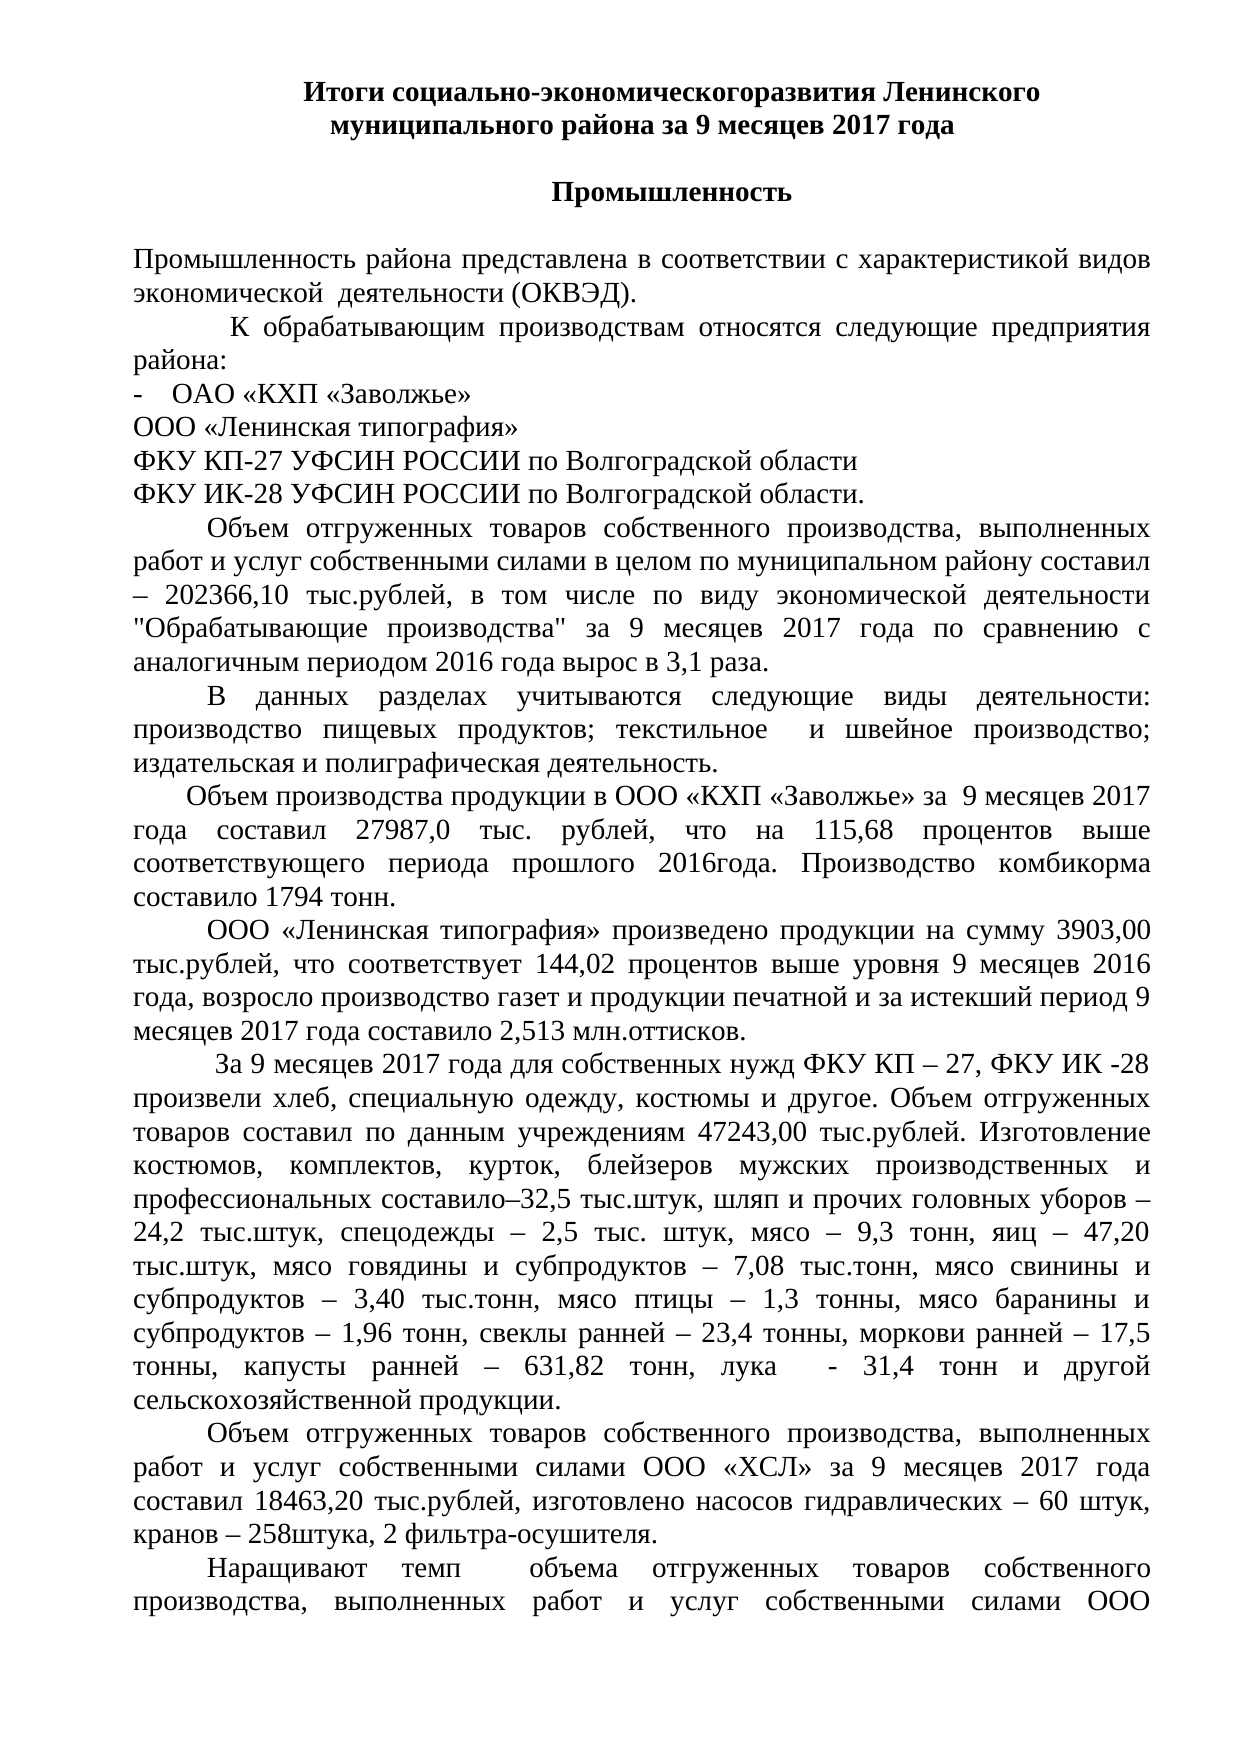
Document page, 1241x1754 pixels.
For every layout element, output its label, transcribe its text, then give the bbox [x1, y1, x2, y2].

text ООО «Ленинская типография» произведено продукции на сумму 3903,00 тыс.рублей, что соответствует 144,02 процентов выше уровня 9 месяцев 2016 года, возросло производство газет и продукции печатной и за истекший период 9 месяцев 2017 года составило 2,513 млн.оттисков. [133, 912, 1152, 1047]
text Промышленность [192, 174, 1152, 208]
text Итоги социально-экономическогоразвития Ленинского муниципального района за 9 месяцев 2017 года [133, 74, 1152, 141]
text Промышленность района представлена в соответствии с характеристикой видов экономической деятельности (ОКВЭД). [133, 208, 1152, 309]
text ФКУ КП-27 УФСИН РОССИИ по Волгоградской области [133, 443, 1152, 476]
text В данных разделах учитываются следующие виды деятельности: производство пищевых продуктов; текстильное и швейное производство; издательская и полиграфическая деятельность. [133, 678, 1152, 778]
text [133, 1550, 1152, 1617]
text ФКУ ИК-28 УФСИН РОССИИ по Волгоградской области. [133, 476, 1152, 510]
text К обрабатывающим производствам относятся следующие предприятия района: [133, 309, 1152, 376]
text ООО «Ленинская типография» [133, 409, 1152, 443]
text - ОАО «КХП «Заволжье» [133, 376, 1152, 409]
text За 9 месяцев 2017 года для собственных нужд ФКУ КП – 27, ФКУ ИК -28 произвели хлеб, специальную одежду, костюмы и другое. Объем отгруженных товаров составил по данным учреждениям 47243,00 тыс.рублей. Изготовление костюмов, комплектов, курток, блейзеров мужских производственных и профессиональных составило–32,5 тыс.штук, шляп и прочих головных уборов – 24,2 тыс.штук, спецодежды – 2,5 тыс. штук, мясо – 9,3 тонн, яиц – 47,20 тыс.штук, мясо говядины и субпродуктов – 7,08 тыс.тонн, мясо свинины и субпродуктов – 3,40 тыс.тонн, мясо птицы – 1,3 тонны, мясо баранины и субпродуктов – 1,96 тонн, свеклы ранней – 23,4 тонны, моркови ранней – 17,5 тонны, капусты ранней – 631,82 тонн, лука - 31,4 тонн и другой сельскохозяйственной продукции. [133, 1047, 1152, 1416]
text Объем отгруженных товаров собственного производства, выполненных работ и услуг собственными силами в целом по муниципальном району составил – 202366,10 тыс.рублей, в том числе по виду экономической деятельности "Обрабатывающие производства" за 9 месяцев 2017 года по сравнению с аналогичным периодом 2016 года вырос в 3,1 раза. [133, 510, 1152, 678]
text Объем отгруженных товаров собственного производства, выполненных работ и услуг собственными силами ООО «ХСЛ» за 9 месяцев 2017 года составил 18463,20 тыс.рублей, изготовлено насосов гидравлических – 60 штук, кранов – 258штука, 2 фильтра-осушителя. [133, 1416, 1152, 1550]
text Объем производства продукции в ООО «КХП «Заволжье» за 9 месяцев 2017 года составил 27987,0 тыс. рублей, что на 115,68 процентов выше соответствующего периода прошлого 2016года. Производство комбикорма составило 1794 тонн. [133, 778, 1152, 912]
